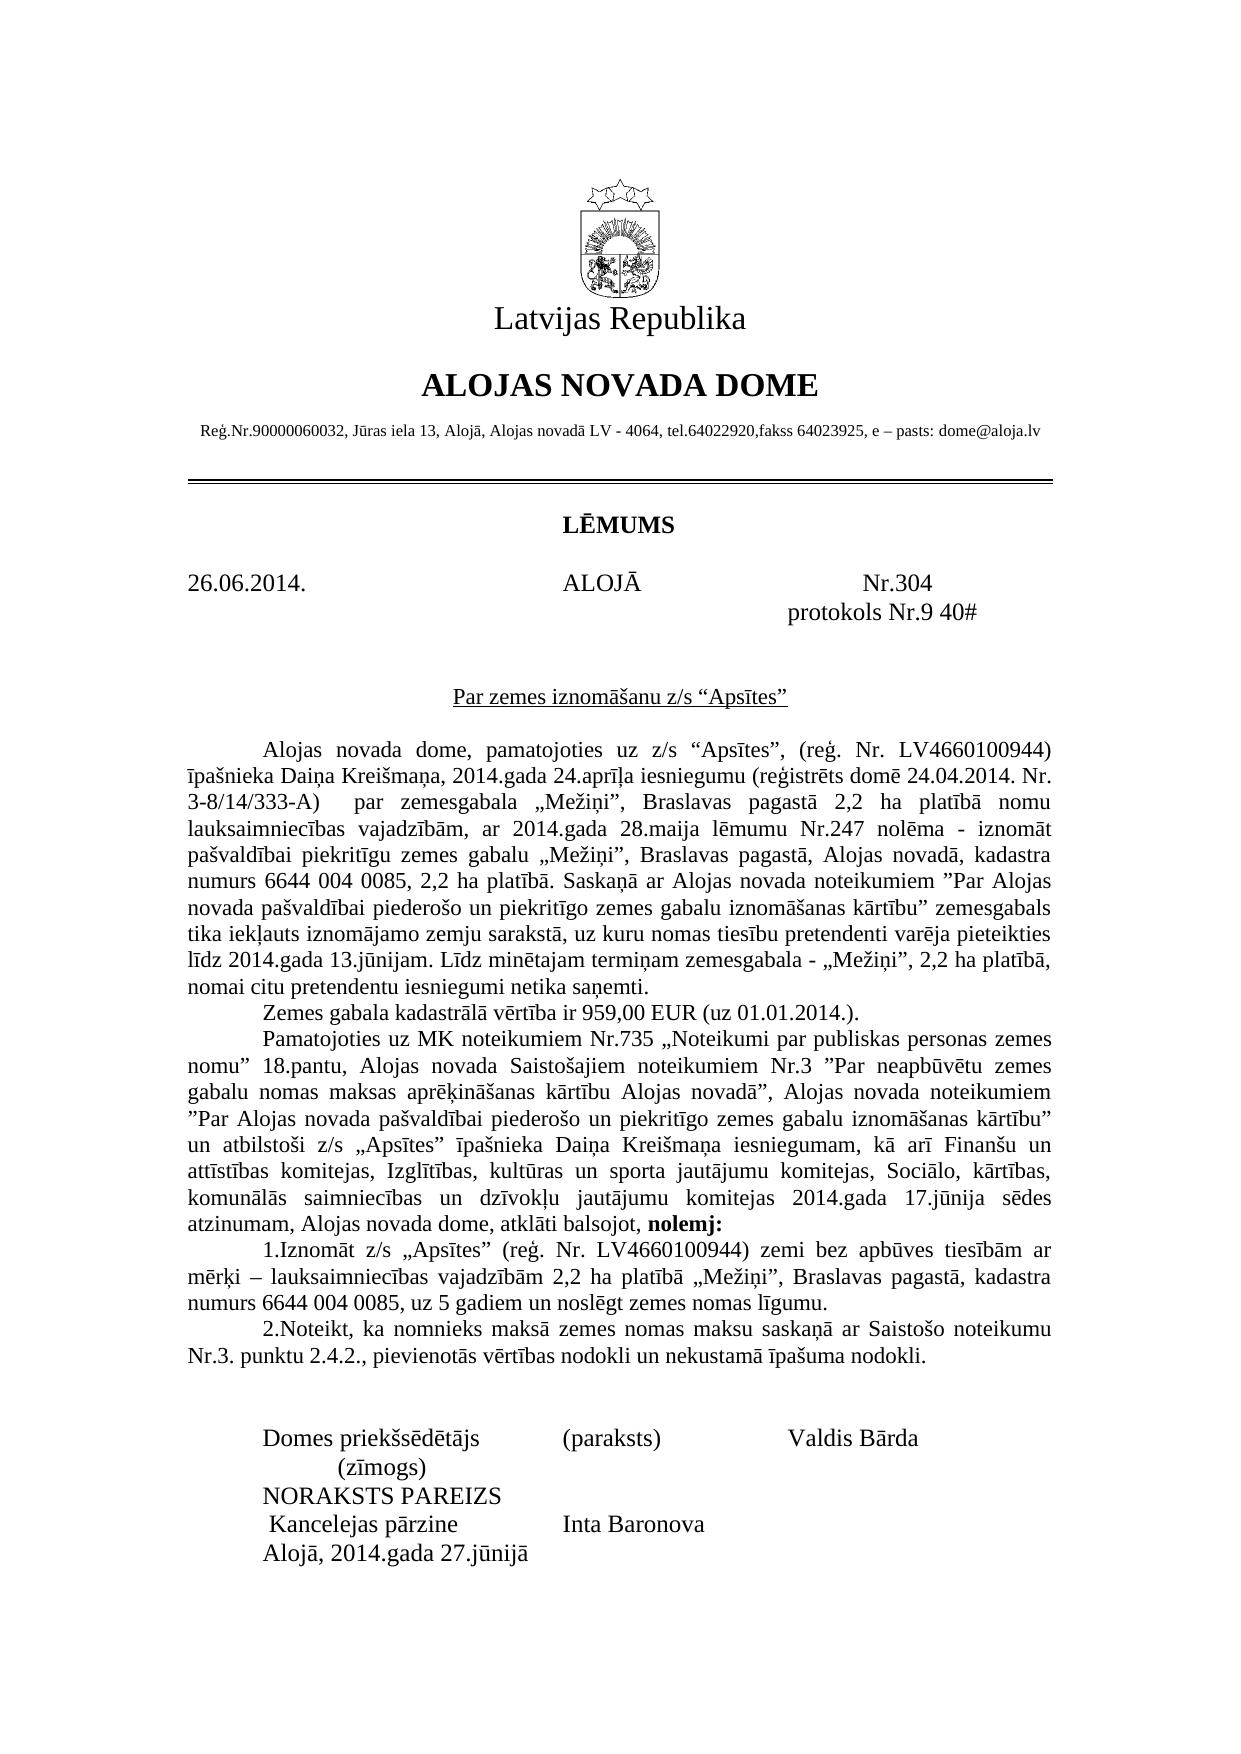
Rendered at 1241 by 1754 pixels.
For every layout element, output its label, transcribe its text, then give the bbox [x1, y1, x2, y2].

text Alojas novada dome, pamatojoties uz z/s “Apsītes”, (reģ. Nr. LV4660100944) īpašnieka Daiņa Kreišmaņa, 2014.gada 24.aprīļa iesniegumu (reģistrēts domē 24.04.2014. Nr. 3-8/14/333-A) par zemesgabala „Mežiņi”, Braslavas pagastā 2,2 ha platībā nomu lauksaimniecības vajadzībām, ar 2014.gada 28.maija lēmumu Nr.247 nolēma - iznomāt pašvaldībai piekritīgu zemes gabalu „Mežiņi”, Braslavas pagastā, Alojas novadā, kadastra numurs 6644 004 0085, 2,2 ha platībā. Saskaņā ar Alojas novada noteikumiem ”Par Alojas novada pašvaldībai piederošo un piekritīgo zemes gabalu iznomāšanas kārtību” zemesgabals tika iekļauts iznomājamo zemju sarakstā, uz kuru nomas tiesību pretendenti varēja pieteikties līdz 2014.gada 13.jūnijam. Līdz minētajam termiņam zemesgabala - „Mežiņi”, 2,2 ha platībā, nomai citu pretendentu iesniegumi netika saņemti. [187, 736, 1053, 999]
text Kancelejas pārzine Inta Baronova [187, 1509, 1053, 1538]
text 1.Iznomāt z/s „Apsītes” (reģ. Nr. LV4660100944) zemi bez apbūves tiesībām ar mērķi – lauksaimniecības vajadzībām 2,2 ha platībā „Mežiņi”, Braslavas pagastā, kadastra numurs 6644 004 0085, uz 5 gadiem un noslēgt zemes nomas līgumu. [187, 1236, 1053, 1316]
text ALOJAS NOVADA DOME [187, 366, 1053, 404]
text protokols Nr.9 40# [712, 597, 1053, 625]
text Zemes gabala kadastrālā vērtība ir 959,00 EUR (uz 01.01.2014.). [187, 999, 1053, 1026]
text Par zemes iznomāšanu z/s “Apsītes” [187, 683, 1053, 709]
text Latvijas Republika [187, 298, 1053, 337]
text 26.06.2014. ALOJĀ Nr.304 [187, 568, 1053, 597]
picture [579, 178, 661, 299]
text Alojā, 2014.gada 27.jūnijā [187, 1538, 1053, 1567]
text 2.Noteikt, ka nomnieks maksā zemes nomas maksu saskaņā ar Saistošo noteikumu Nr.3. punktu 2.4.2., pievienotās vērtības nodokli un nekustamā īpašuma nodokli. [187, 1316, 1053, 1368]
text Reģ.Nr.90000060032, Jūras iela 13, Alojā, Alojas novadā LV - 4064, tel.64022920,fakss 64023925, e – pasts: dome@aloja.lv [187, 421, 1053, 484]
text Domes priekšsēdētājs (paraksts) Valdis Bārda [225, 1423, 1053, 1452]
text NORAKSTS PAREIZS [187, 1481, 1053, 1509]
text Pamatojoties uz MK noteikumiem Nr.735 „Noteikumi par publiskas personas zemes nomu” 18.pantu, Alojas novada Saistošajiem noteikumiem Nr.3 ”Par neapbūvētu zemes gabalu nomas maksas aprēķināšanas kārtību Alojas novadā”, Alojas novada noteikumiem ”Par Alojas novada pašvaldībai piederošo un piekritīgo zemes gabalu iznomāšanas kārtību” un atbilstoši z/s „Apsītes” īpašnieka Daiņa Kreišmaņa iesniegumam, kā arī Finanšu un attīstības komitejas, Izglītības, kultūras un sporta jautājumu komitejas, Sociālo, kārtības, komunālās saimniecības un dzīvokļu jautājumu komitejas 2014.gada 17.jūnija sēdes atzinumam, Alojas novada dome, atklāti balsojot, nolemj: [187, 1026, 1053, 1236]
text (zīmogs) [300, 1452, 1053, 1481]
